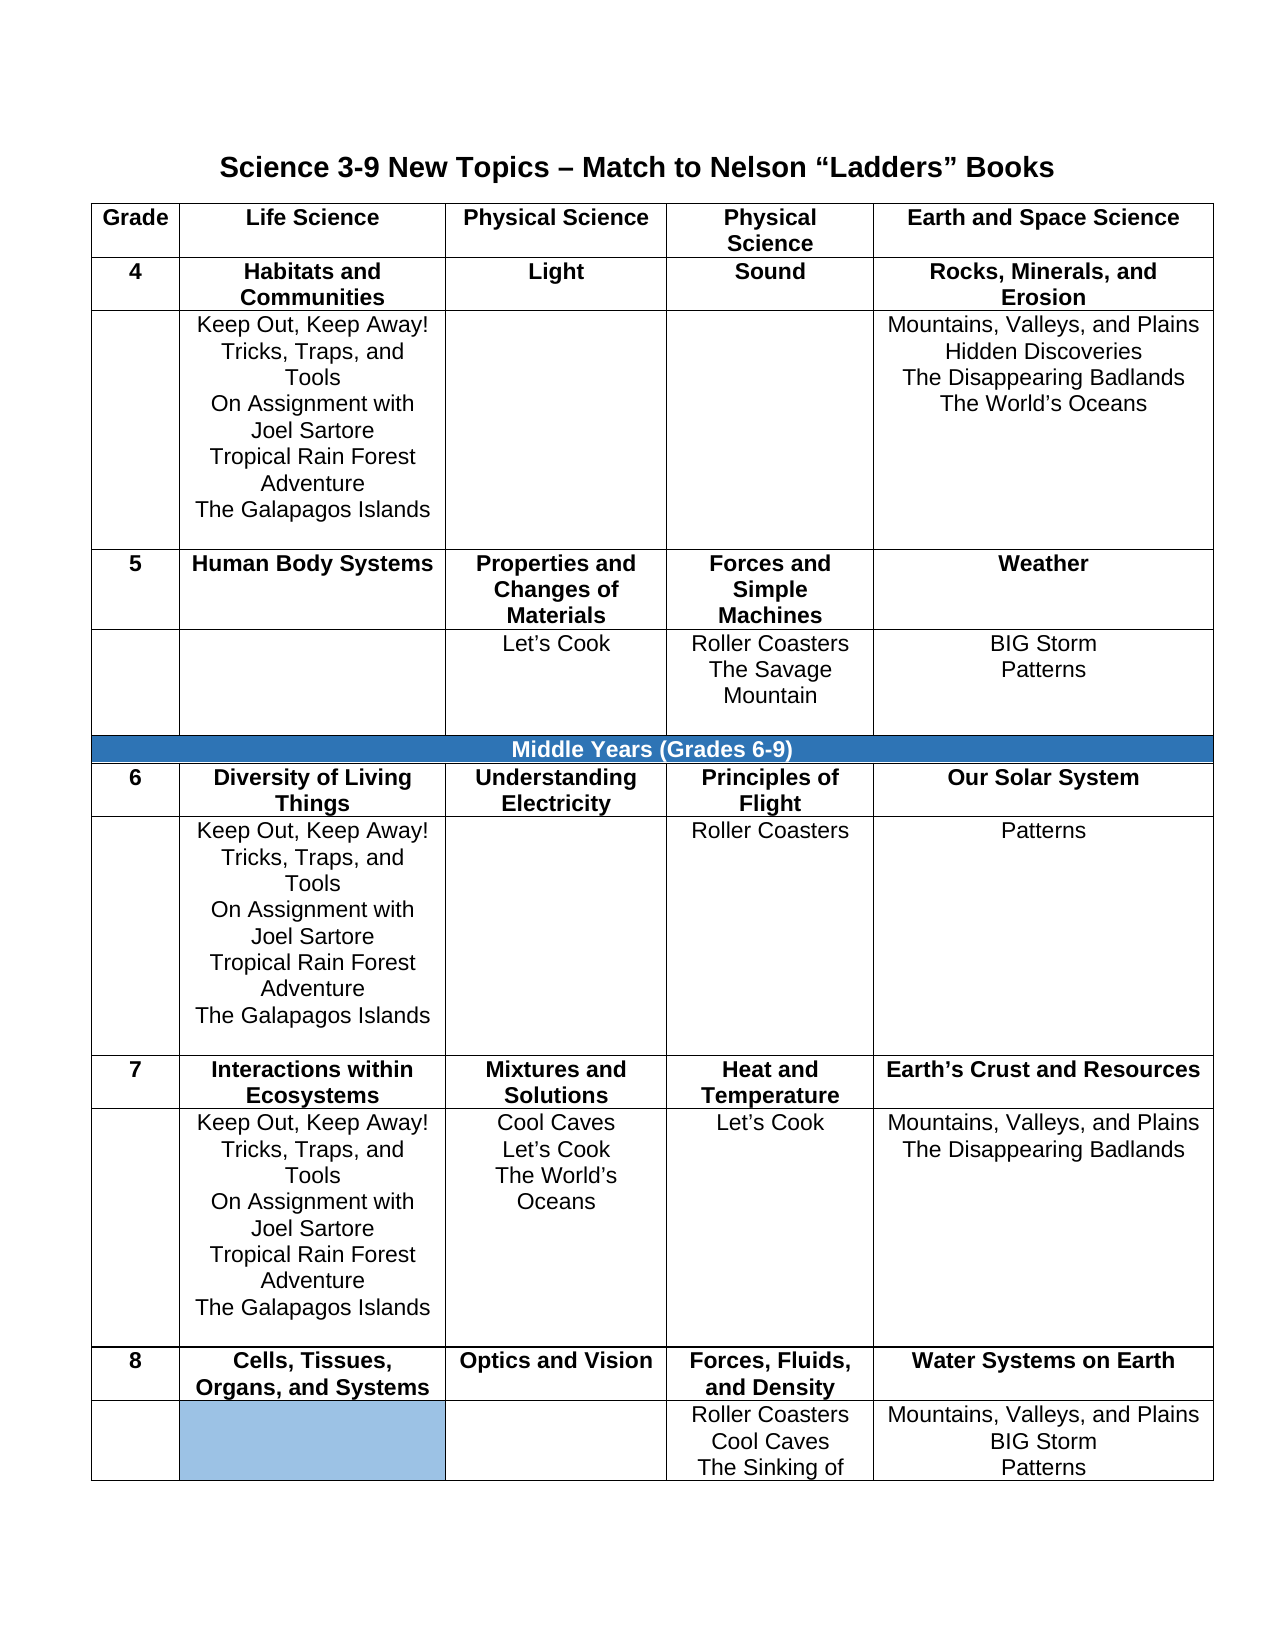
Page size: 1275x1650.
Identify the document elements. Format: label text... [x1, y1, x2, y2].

table_header Physical Science [667, 204, 873, 257]
table_cell Let’s Cook [446, 630, 666, 735]
table_cell 7 [92, 1056, 179, 1108]
table_cell Diversity of Living Things [180, 764, 445, 816]
table_cell Middle Years (Grades 6-9) [92, 736, 1213, 762]
table_cell Mountains, Valleys, and Plains Hidden Discoveries The Disappearing Badlands The World’s Oceans [874, 311, 1213, 548]
table_cell Patterns [874, 817, 1213, 1054]
text Science 3-9 New Topics – Match to Nelson “Ladders” Books [150, 150, 1125, 183]
table_cell [92, 817, 179, 1054]
table_cell [92, 1109, 179, 1346]
table_cell Properties and Changes of Materials [446, 550, 666, 629]
table_cell Cells, Tissues, Organs, and Systems [180, 1348, 445, 1400]
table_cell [667, 1401, 873, 1480]
table_cell 8 [92, 1348, 179, 1400]
table_header Life Science [180, 204, 445, 257]
table_cell [667, 311, 873, 548]
table_cell Principles of Flight [667, 764, 873, 816]
table_cell Human Body Systems [180, 550, 445, 629]
table_cell BIG Storm Patterns [874, 630, 1213, 735]
table_cell Interactions within Ecosystems [180, 1056, 445, 1108]
table_cell Roller Coasters [667, 817, 873, 1054]
table_cell Optics and Vision [446, 1348, 666, 1400]
table_header Earth and Space Science [874, 204, 1213, 257]
table_cell Mixtures and Solutions [446, 1056, 666, 1108]
table_cell [92, 311, 179, 548]
table_cell [180, 630, 445, 735]
table_cell [446, 311, 666, 548]
table_cell Roller Coasters The Savage Mountain [667, 630, 873, 735]
table_cell 4 [92, 258, 179, 310]
table_header Grade [92, 204, 179, 257]
table_cell Sound [667, 258, 873, 310]
table_cell Habitats and Communities [180, 258, 445, 310]
table_cell Cool Caves Let’s Cook The World’s Oceans [446, 1109, 666, 1346]
table_cell 5 [92, 550, 179, 629]
table_header Physical Science [446, 204, 666, 257]
table_cell Light [446, 258, 666, 310]
table_cell [446, 817, 666, 1054]
table_cell Water Systems on Earth [874, 1348, 1213, 1400]
table_cell Let’s Cook [667, 1109, 873, 1346]
table_cell Earth’s Crust and Resources [874, 1056, 1213, 1108]
table_cell [180, 1401, 445, 1480]
table_cell Rocks, Minerals, and Erosion [874, 258, 1213, 310]
table_cell Forces and Simple Machines [667, 550, 873, 629]
table_cell Heat and Temperature [667, 1056, 873, 1108]
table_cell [874, 1401, 1213, 1480]
table_cell Keep Out, Keep Away! Tricks, Traps, and Tools On Assignment with Joel Sartore Tropical Rain Forest Adventure The Galapagos Islands [180, 817, 445, 1054]
table_cell Mountains, Valleys, and Plains The Disappearing Badlands [874, 1109, 1213, 1346]
table_cell Understanding Electricity [446, 764, 666, 816]
table_cell Keep Out, Keep Away! Tricks, Traps, and Tools On Assignment with Joel Sartore Tropical Rain Forest Adventure The Galapagos Islands [180, 311, 445, 548]
table_cell Forces, Fluids, and Density [667, 1348, 873, 1400]
table_cell Keep Out, Keep Away! Tricks, Traps, and Tools On Assignment with Joel Sartore Tropical Rain Forest Adventure The Galapagos Islands [180, 1109, 445, 1346]
table_cell [92, 630, 179, 735]
table_cell 6 [92, 764, 179, 816]
table_cell Weather [874, 550, 1213, 629]
table_cell [92, 1401, 179, 1480]
table_cell Our Solar System [874, 764, 1213, 816]
table_cell [446, 1401, 666, 1480]
